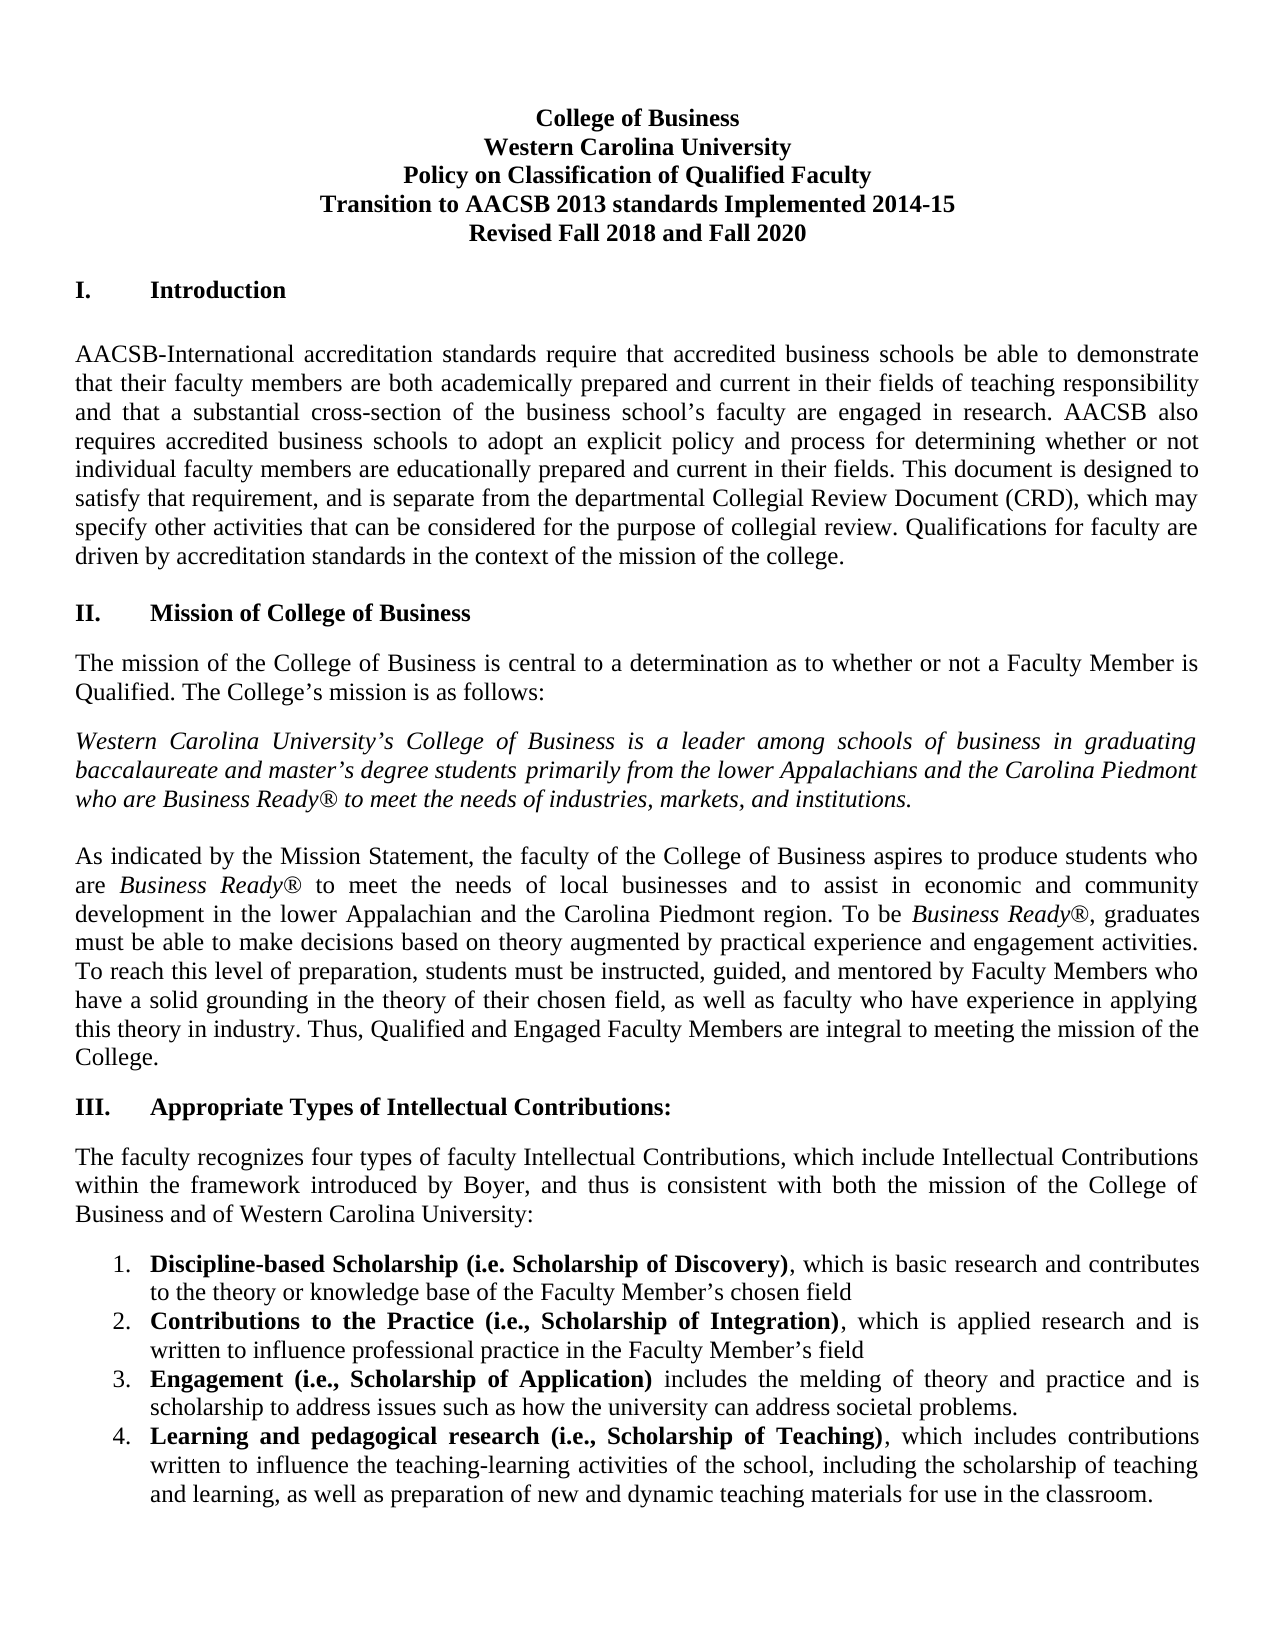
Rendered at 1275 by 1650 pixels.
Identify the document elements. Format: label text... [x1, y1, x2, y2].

list Engagement (i.e., Scholarship of Application) includes the melding of theory and practice and is scholarship to address issues such as how the university can address societal problems. [112, 1364, 1200, 1421]
list Discipline-based Scholarship (i.e. Scholarship of Discovery), which is basic research and contributes to the theory or knowledge base of the Faculty Member’s chosen field [112, 1249, 1200, 1306]
text Western Carolina University [75, 132, 1200, 161]
text Western Carolina University’s College of Business is a leader among schools of business in graduating baccalaureate and master’s degree students primarily from the lower Appalachians and the Carolina Piedmont who are Business Ready® to meet the needs of industries, markets, and institutions. [75, 726, 1200, 812]
text The mission of the College of Business is central to a determination as to whether or not a Faculty Member is Qualified. The College’s mission is as follows: [75, 648, 1200, 705]
text Transition to AACSB 2013 standards Implemented 2014-15 [75, 189, 1200, 218]
list Learning and pedagogical research (i.e., Scholarship of Teaching), which includes contributions written to influence the teaching-learning activities of the school, including the scholarship of teaching and learning, as well as preparation of new and dynamic teaching materials for use in the classroom. [112, 1421, 1200, 1507]
text Revised Fall 2018 and Fall 2020 [75, 218, 1200, 247]
text AACSB-International accreditation standards require that accredited business schools be able to demonstrate that their faculty members are both academically prepared and current in their fields of teaching responsibility and that a substantial cross-section of the business school’s faculty are engaged in research. AACSB also requires accredited business schools to adopt an explicit policy and process for determining whether or not individual faculty members are educationally prepared and current in their fields. This document is designed to satisfy that requirement, and is separate from the departmental Collegial Review Document (CRD), which may specify other activities that can be considered for the purpose of collegial review. Qualifications for faculty are driven by accreditation standards in the context of the mission of the college. [75, 339, 1200, 569]
list Mission of College of Business [75, 598, 1200, 627]
text College of Business [75, 103, 1200, 132]
list Introduction [75, 276, 1200, 304]
text As indicated by the Mission Statement, the faculty of the College of Business aspires to produce students who are Business Ready® to meet the needs of local businesses and to assist in economic and community development in the lower Appalachian and the Carolina Piedmont region. To be Business Ready®, graduates must be able to make decisions based on theory augmented by practical experience and engagement activities. To reach this level of preparation, students must be instructed, guided, and mentored by Faculty Members who have a solid grounding in the theory of their chosen field, as well as faculty who have experience in applying this theory in industry. Thus, Qualified and Engaged Faculty Members are integral to meeting the mission of the College. [75, 841, 1200, 1071]
text Policy on Classification of Qualified Faculty [75, 161, 1200, 189]
text The faculty recognizes four types of faculty Intellectual Contributions, which include Intellectual Contributions within the framework introduced by Boyer, and thus is consistent with both the mission of the College of Business and of Western Carolina University: [75, 1142, 1200, 1228]
list Appropriate Types of Intellectual Contributions: [75, 1092, 1200, 1121]
list Contributions to the Practice (i.e., Scholarship of Integration), which is applied research and is written to influence professional practice in the Faculty Member’s field [112, 1306, 1200, 1364]
